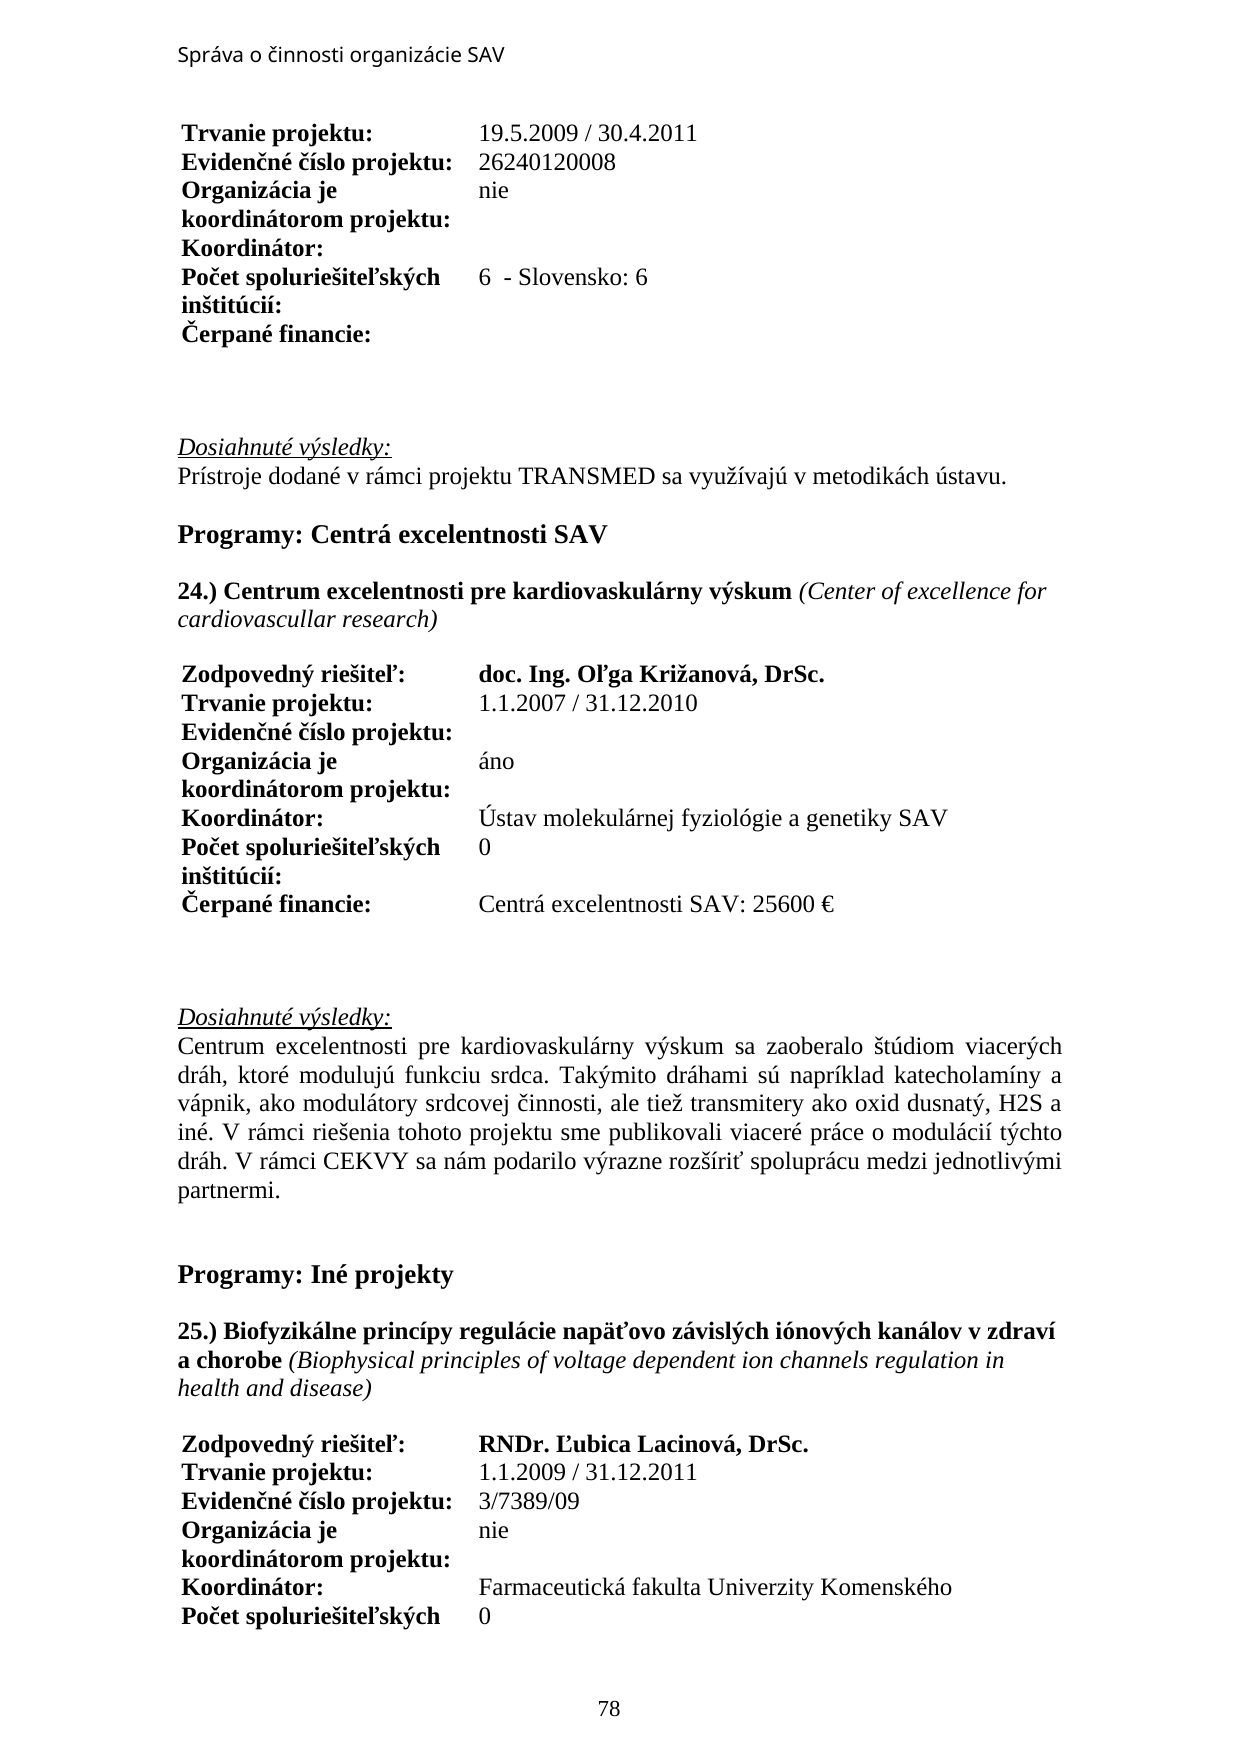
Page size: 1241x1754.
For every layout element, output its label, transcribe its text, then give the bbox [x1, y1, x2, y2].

text 24.) Centrum excelentnosti pre kardiovaskulárny výskum (Center of excellence for cardiovascullar research) [177, 576, 1063, 659]
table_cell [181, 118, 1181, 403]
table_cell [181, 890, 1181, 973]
text 25.) Biofyzikálne princípy regulácie napäťovo závislých iónových kanálov v zdraví a chorobe (Biophysical principles of voltage dependent ion channels regulation in health and disease) [177, 1316, 1063, 1429]
text Programy: Iné projekty [177, 1258, 1063, 1316]
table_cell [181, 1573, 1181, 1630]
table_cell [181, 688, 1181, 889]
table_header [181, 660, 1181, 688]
text Dosiahnuté výsledky: Prístroje dodané v rámci projektu TRANSMED sa využívajú v metodikách ústavu. Programy: Centrá excelentnosti SAV [177, 403, 1063, 576]
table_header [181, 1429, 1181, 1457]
text Dosiahnuté výsledky: Centrum excelentnosti pre kardiovaskulárny výskum sa zaoberalo štúdiom viacerých dráh, ktoré modulujú funkciu srdca. Takýmito dráhami sú napríklad katecholamíny a vápnik, ako modulátory srdcovej činnosti, ale tiež transmitery ako oxid dusnatý, H2S a iné. V rámci riešenia tohoto projektu sme publikovali viaceré práce o modulácií týchto dráh. V rámci CEKVY sa nám podarilo výrazne rozšíriť spoluprácu medzi jednotlivými partnermi. [177, 973, 1063, 1258]
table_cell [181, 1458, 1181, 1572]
